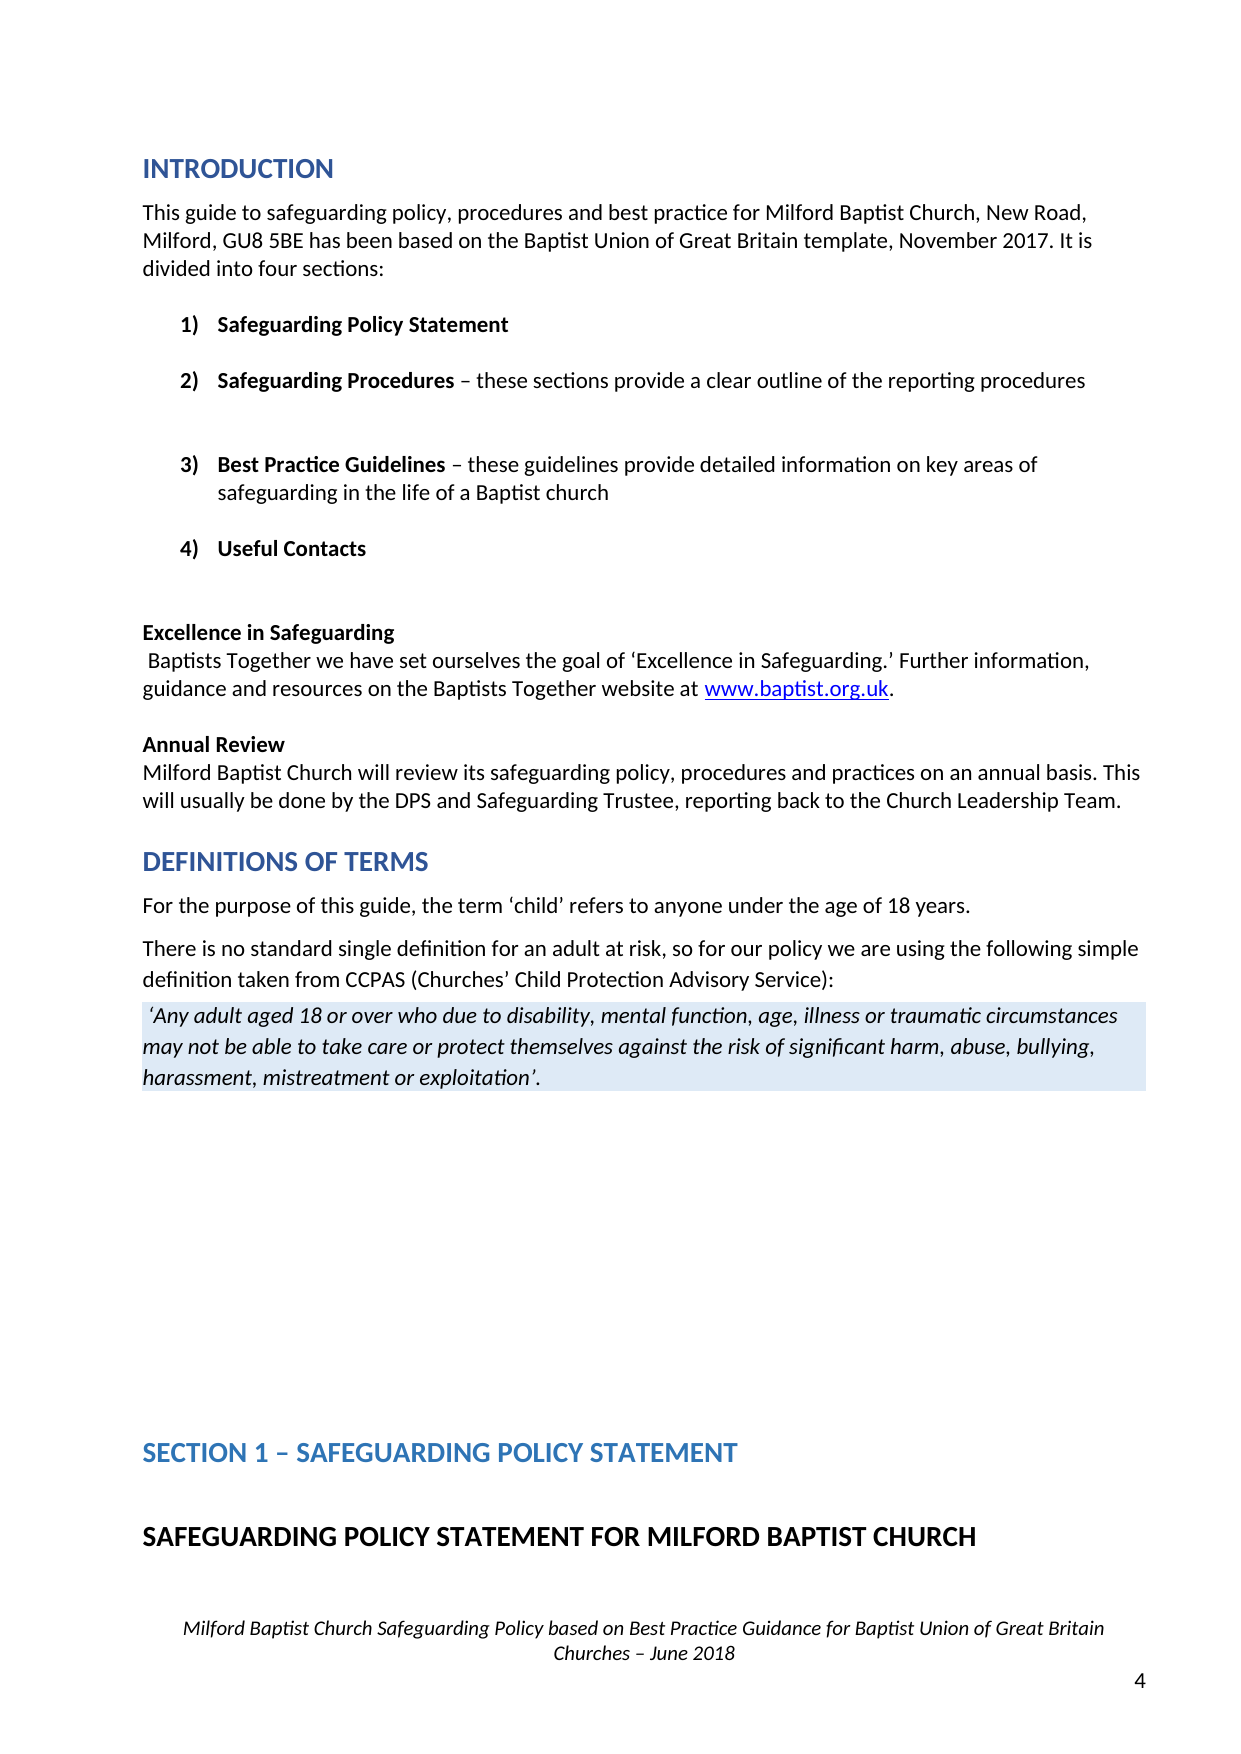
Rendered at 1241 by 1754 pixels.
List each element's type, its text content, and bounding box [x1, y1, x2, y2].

text Baptists Together we have set ourselves the goal of ‘Excellence in Safeguarding.’ Further information, guidance and resources on the Baptists Together website at www.baptist.org.uk. [142, 646, 1146, 702]
text ‘Any adult aged 18 or over who due to disability, mental function, age, illness or traumatic circumstances may not be able to take care or protect themselves against the risk of significant harm, abuse, bullying, harassment, mistreatment or exploitation’. [142, 1002, 1146, 1091]
text For the purpose of this guide, the term ‘child’ refers to anyone under the age of 18 years. [142, 891, 1146, 919]
subtitle DEFINITIONS OF TERMS [142, 843, 1146, 878]
text This guide to safeguarding policy, procedures and best practice for Milford Baptist Church, New Road, Milford, GU8 5BE has been based on the Baptist Union of Great Britain template, November 2017. It is divided into four sections: [142, 198, 1146, 282]
list Safeguarding Procedures – these sections provide a clear outline of the reporting procedures [180, 366, 1146, 394]
text SAFEGUARDING POLICY STATEMENT FOR MILFORD BAPTIST CHURCH [142, 1518, 1146, 1554]
list Best Practice Guidelines – these guidelines provide detailed information on key areas of safeguarding in the life of a Baptist church [180, 450, 1146, 506]
list Useful Contacts [180, 534, 1146, 562]
text There is no standard single definition for an adult at risk, so for our policy we are using the following simple definition taken from CCPAS (Churches’ Child Protection Advisory Service): [142, 934, 1146, 993]
subtitle SECTION 1 – SAFEGUARDING POLICY STATEMENT [142, 1434, 1146, 1470]
list Safeguarding Policy Statement [180, 310, 1146, 338]
text Milford Baptist Church will review its safeguarding policy, procedures and practices on an annual basis. This will usually be done by the DPS and Safeguarding Trustee, reporting back to the Church Leadership Team. [142, 758, 1146, 814]
text Excellence in Safeguarding [142, 618, 1146, 646]
text Annual Review [142, 731, 1146, 758]
subtitle INTRODUCTION [142, 150, 1146, 186]
